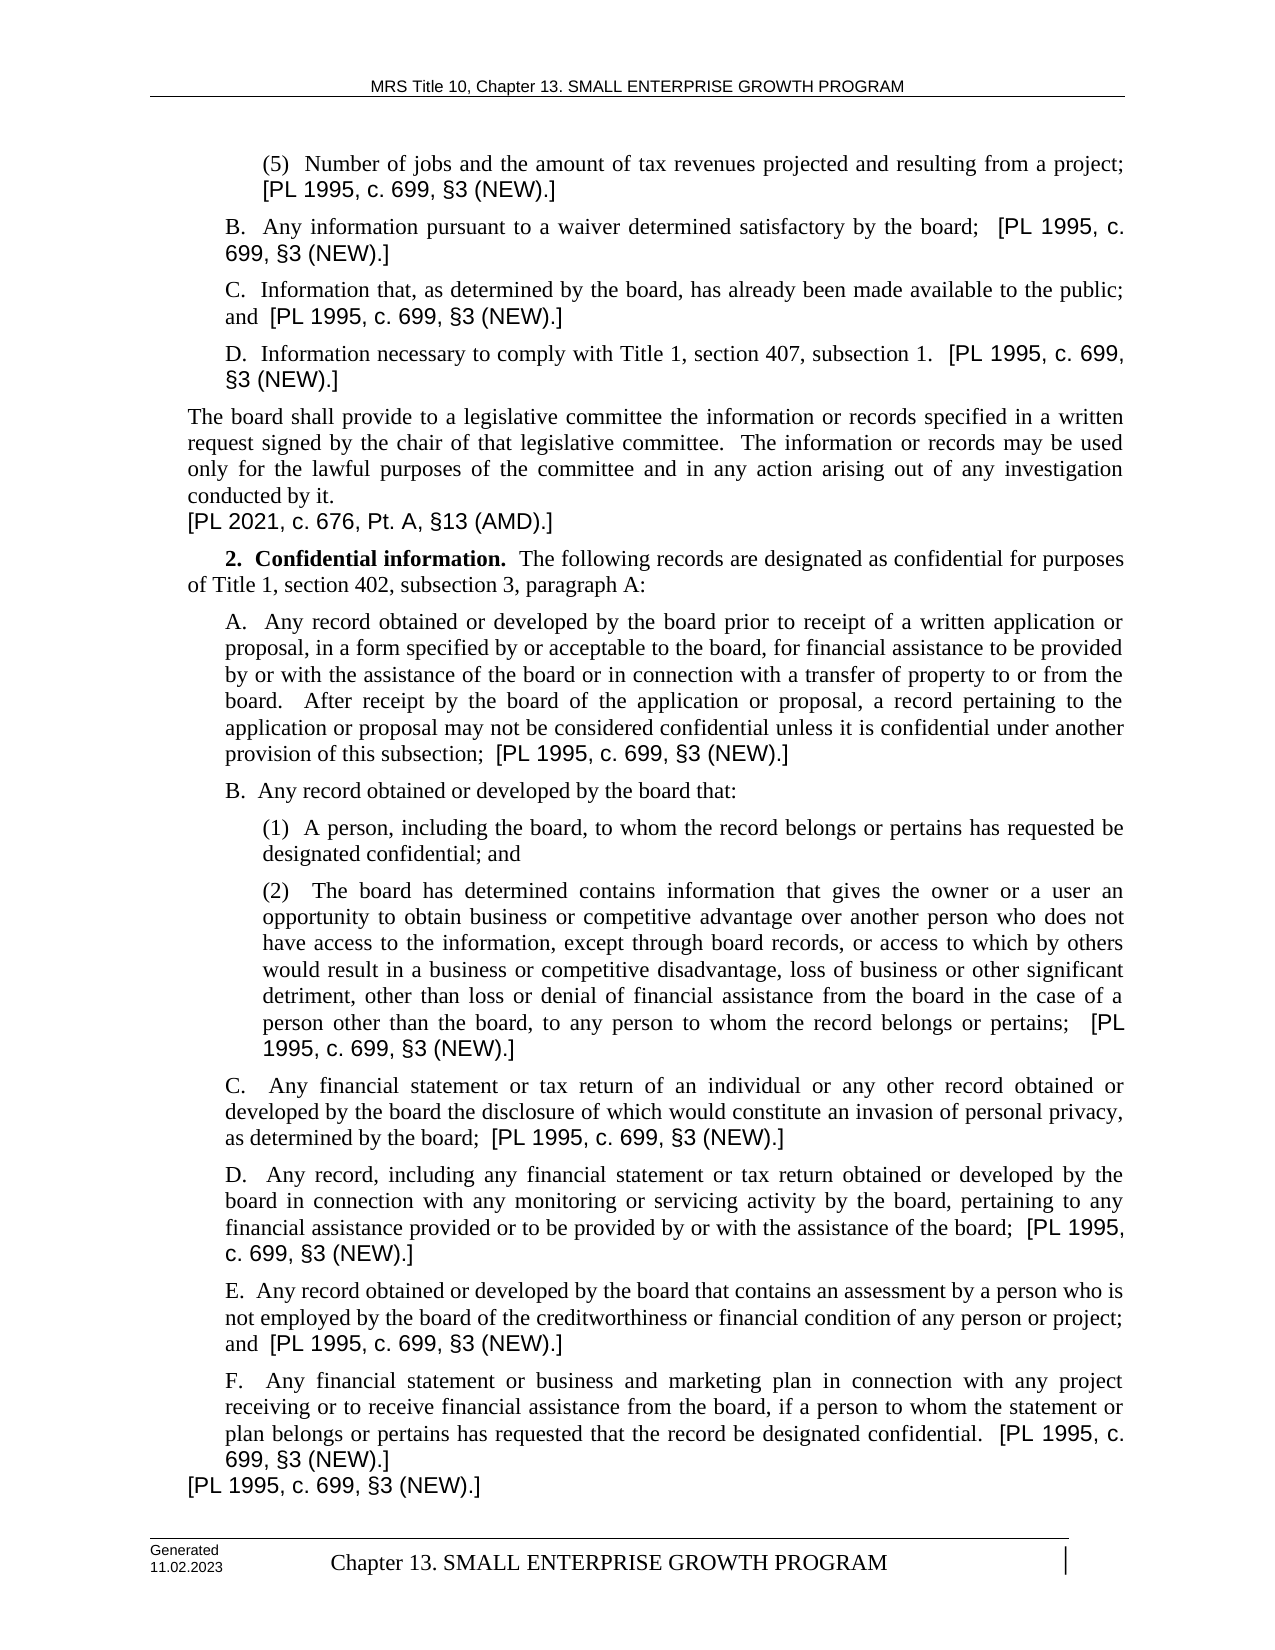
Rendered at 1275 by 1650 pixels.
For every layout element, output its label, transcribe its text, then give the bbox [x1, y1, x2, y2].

text [PL 1995, c. 699, §3 (NEW).] [187, 1472, 1125, 1499]
text D. Any record, including any financial statement or tax return obtained or developed by the board in connection with any monitoring or servicing activity by the board, pertaining to any financial assistance provided or to be provided by or with the assistance of the board; [PL 1995, c. 699, §3 (NEW).] [225, 1161, 1125, 1267]
text D. Information necessary to comply with Title 1, section 407, subsection 1. [PL 1995, c. 699, §3 (NEW).] [225, 339, 1125, 392]
text E. Any record obtained or developed by the board that contains an assessment by a person who is not employed by the board of the creditworthiness or financial condition of any person or project; and [PL 1995, c. 699, §3 (NEW).] [225, 1277, 1125, 1356]
text C. Any financial statement or tax return of an individual or any other record obtained or developed by the board the disclosure of which would constitute an invasion of personal privacy, as determined by the board; [PL 1995, c. 699, §3 (NEW).] [225, 1072, 1125, 1151]
text (2) The board has determined contains information that gives the owner or a user an opportunity to obtain business or competitive advantage over another person who does not have access to the information, except through board records, or access to which by others would result in a business or competitive disadvantage, loss of business or other significant detriment, other than loss or denial of financial assistance from the board in the case of a person other than the board, to any person to whom the record belongs or pertains; [PL 1995, c. 699, §3 (NEW).] [262, 877, 1125, 1061]
text (1) A person, including the board, to whom the record belongs or pertains has requested be designated confidential; and [262, 813, 1125, 866]
text C. Information that, as determined by the board, has already been made available to the public; and [PL 1995, c. 699, §3 (NEW).] [225, 276, 1125, 329]
text F. Any financial statement or business and marketing plan in connection with any project receiving or to receive financial assistance from the board, if a person to whom the statement or plan belongs or pertains has requested that the record be designated confidential. [PL 1995, c. 699, §3 (NEW).] [225, 1367, 1125, 1472]
text The board shall provide to a legislative committee the information or records specified in a written request signed by the chair of that legislative committee. The information or records may be used only for the lawful purposes of the committee and in any action arising out of any investigation conducted by it. [187, 403, 1125, 508]
text (5) Number of jobs and the amount of tax revenues projected and resulting from a project; [PL 1995, c. 699, §3 (NEW).] [262, 150, 1125, 203]
text A. Any record obtained or developed by the board prior to receipt of a written application or proposal, in a form specified by or acceptable to the board, for financial assistance to be provided by or with the assistance of the board or in connection with a transfer of property to or from the board. After receipt by the board of the application or proposal, a record pertaining to the application or proposal may not be considered confidential unless it is confidential under another provision of this subsection; [PL 1995, c. 699, §3 (NEW).] [225, 608, 1125, 766]
text B. Any record obtained or developed by the board that: [225, 777, 1125, 803]
text [PL 2021, c. 676, Pt. A, §13 (AMD).] [187, 508, 1125, 534]
text 2. Confidential information. The following records are designated as confidential for purposes of Title 1, section 402, subsection 3, paragraph A: [187, 545, 1125, 598]
text B. Any information pursuant to a waiver determined satisfactory by the board; [PL 1995, c. 699, §3 (NEW).] [225, 213, 1125, 266]
